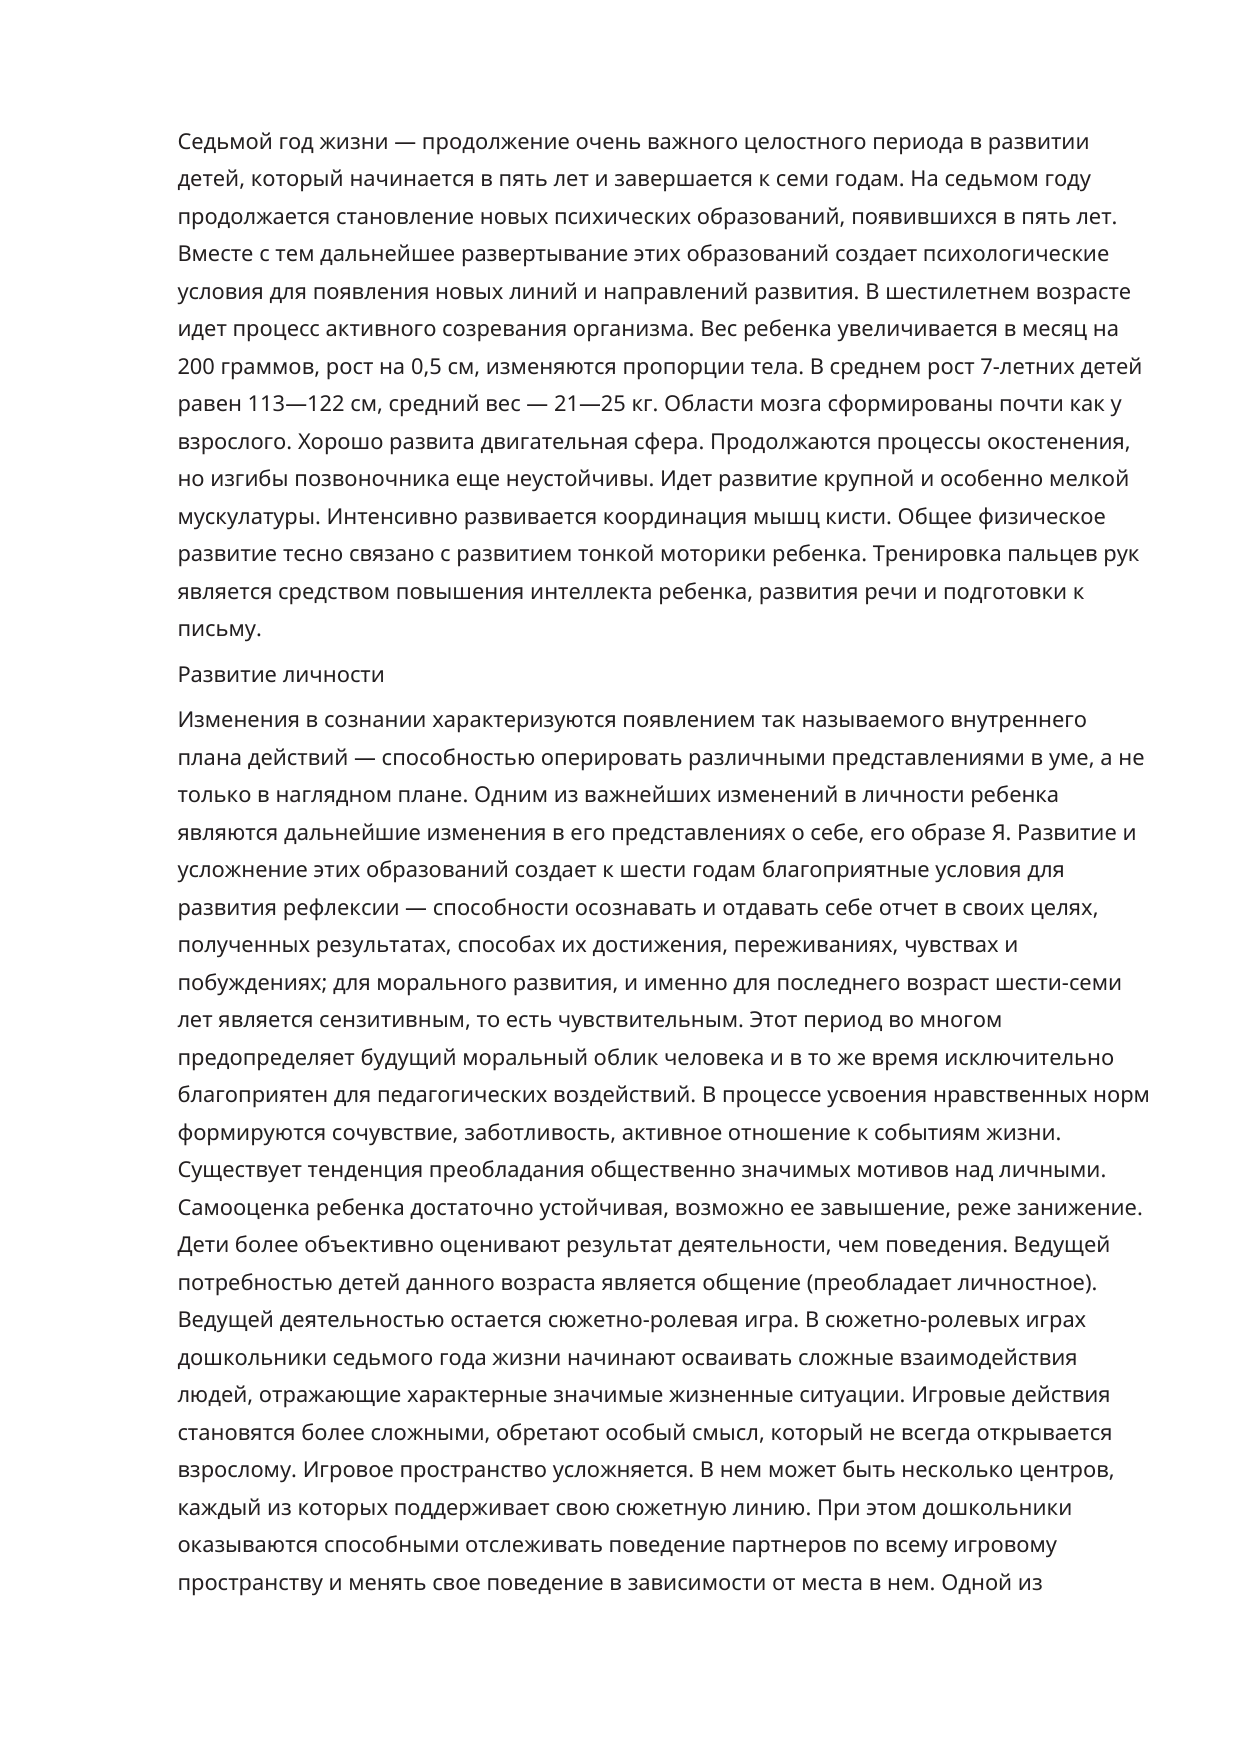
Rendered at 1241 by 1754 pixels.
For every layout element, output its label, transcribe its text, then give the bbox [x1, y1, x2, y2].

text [177, 696, 1152, 1596]
text Развитие личности [177, 651, 1152, 688]
text Седьмой год жизни — продолжение очень важного целостного периода в развитии детей, который начинается в пять лет и завершается к семи годам. На седьмом году продолжается становление новых психических образований, появившихся в пять лет. Вместе с тем дальнейшее развертывание этих образований создает психологические условия для появления новых линий и направлений развития. В шестилетнем возрасте идет процесс активного созревания организма. Вес ребенка увеличивается в месяц на 200 граммов, рост на 0,5 см, изменяются пропорции тела. В среднем рост 7-летних детей равен 113—122 см, средний вес — 21—25 кг. Области мозга сформированы почти как у взрослого. Хорошо развита двигательная сфера. Продолжаются процессы окостенения, но изгибы позвоночника еще неустойчивы. Идет развитие крупной и особенно мелкой мускулатуры. Интенсивно развивается координация мышц кисти. Общее физическое развитие тесно связано с развитием тонкой моторики ребенка. Тренировка пальцев рук является средством повышения интеллекта ребенка, развития речи и подготовки к письму. [177, 118, 1152, 643]
